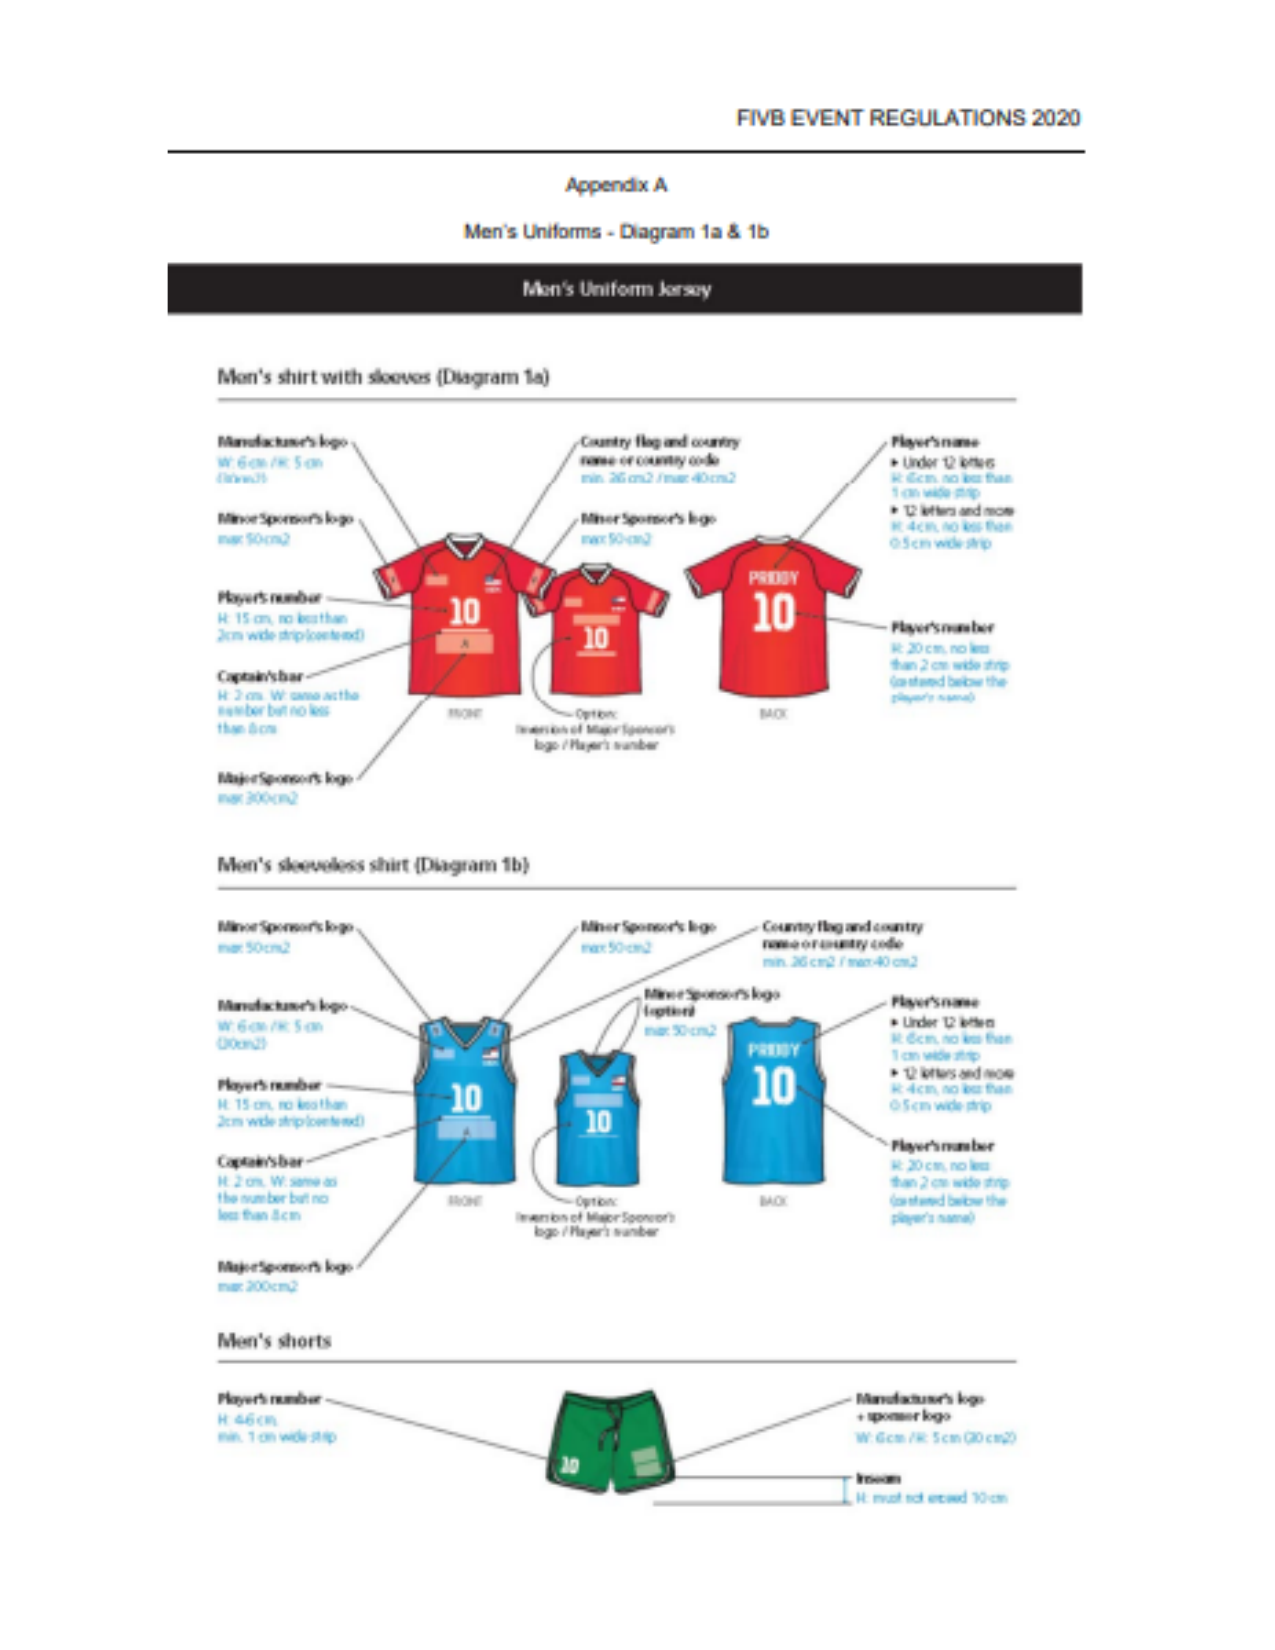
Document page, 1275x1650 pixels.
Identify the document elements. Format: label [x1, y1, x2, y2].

picture [167, 88, 1108, 1562]
